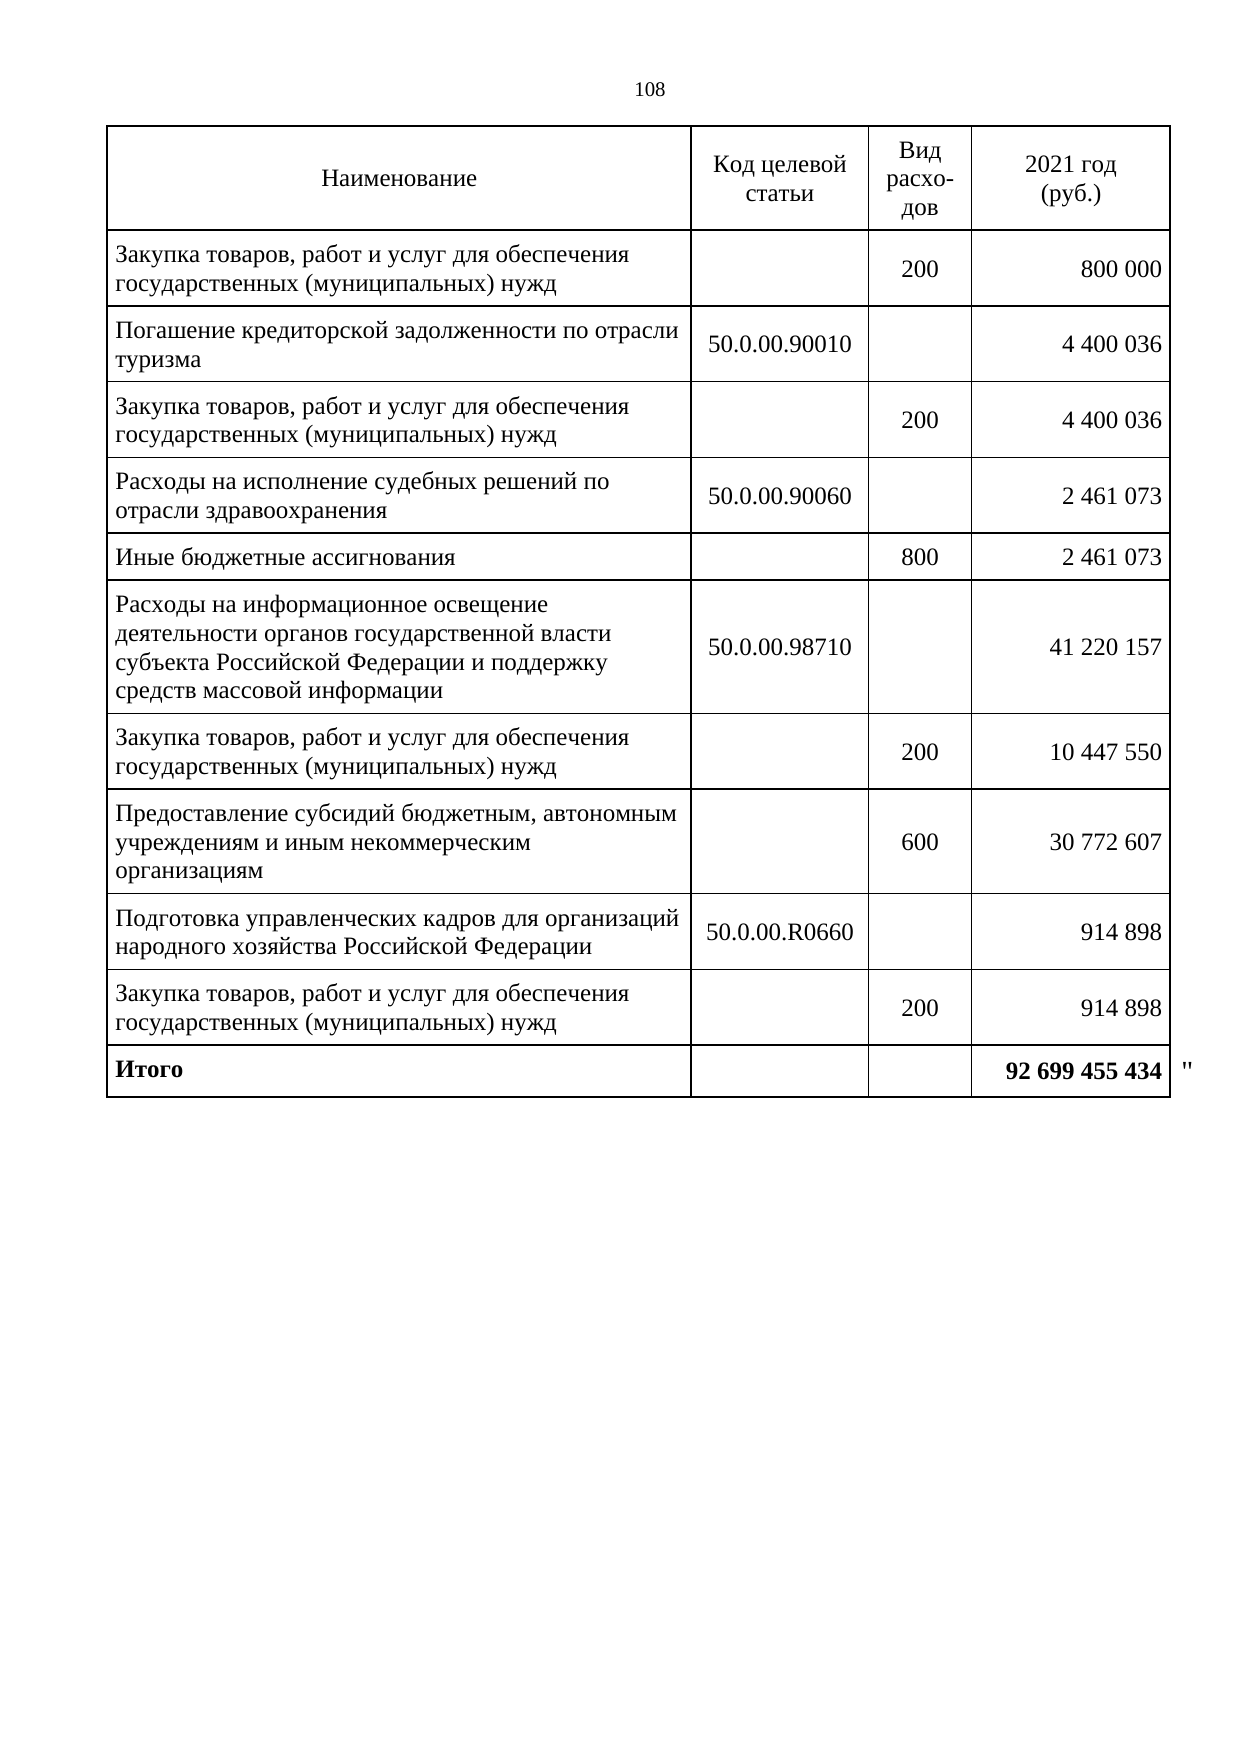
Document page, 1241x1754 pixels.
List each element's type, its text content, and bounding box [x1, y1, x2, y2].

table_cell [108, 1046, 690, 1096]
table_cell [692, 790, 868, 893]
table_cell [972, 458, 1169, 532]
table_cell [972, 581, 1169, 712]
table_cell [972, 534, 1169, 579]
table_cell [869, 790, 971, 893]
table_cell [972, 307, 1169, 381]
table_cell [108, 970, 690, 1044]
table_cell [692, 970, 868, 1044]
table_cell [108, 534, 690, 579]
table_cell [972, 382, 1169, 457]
table_header Код целевой статьи [692, 127, 868, 229]
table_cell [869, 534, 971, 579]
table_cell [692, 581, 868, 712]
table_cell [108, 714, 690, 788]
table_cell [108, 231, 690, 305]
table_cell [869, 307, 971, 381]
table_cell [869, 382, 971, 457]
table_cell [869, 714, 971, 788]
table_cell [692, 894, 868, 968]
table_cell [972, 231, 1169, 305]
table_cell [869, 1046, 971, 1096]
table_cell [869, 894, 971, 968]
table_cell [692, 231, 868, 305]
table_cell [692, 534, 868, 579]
table_header 2021 год (руб.) [972, 127, 1169, 229]
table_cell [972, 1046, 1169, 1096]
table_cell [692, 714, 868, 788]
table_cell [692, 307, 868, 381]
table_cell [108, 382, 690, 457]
table_header Наименование [108, 127, 690, 229]
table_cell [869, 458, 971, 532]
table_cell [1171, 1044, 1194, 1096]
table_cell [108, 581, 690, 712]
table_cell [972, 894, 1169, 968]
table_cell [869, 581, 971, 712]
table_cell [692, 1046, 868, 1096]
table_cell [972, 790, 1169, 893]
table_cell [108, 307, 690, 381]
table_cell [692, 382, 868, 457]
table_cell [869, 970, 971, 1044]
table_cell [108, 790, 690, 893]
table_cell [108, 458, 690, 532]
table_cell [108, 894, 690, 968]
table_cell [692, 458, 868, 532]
table_header Вид расхо-дов [869, 127, 971, 229]
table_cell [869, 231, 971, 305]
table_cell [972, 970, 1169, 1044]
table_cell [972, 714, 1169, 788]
